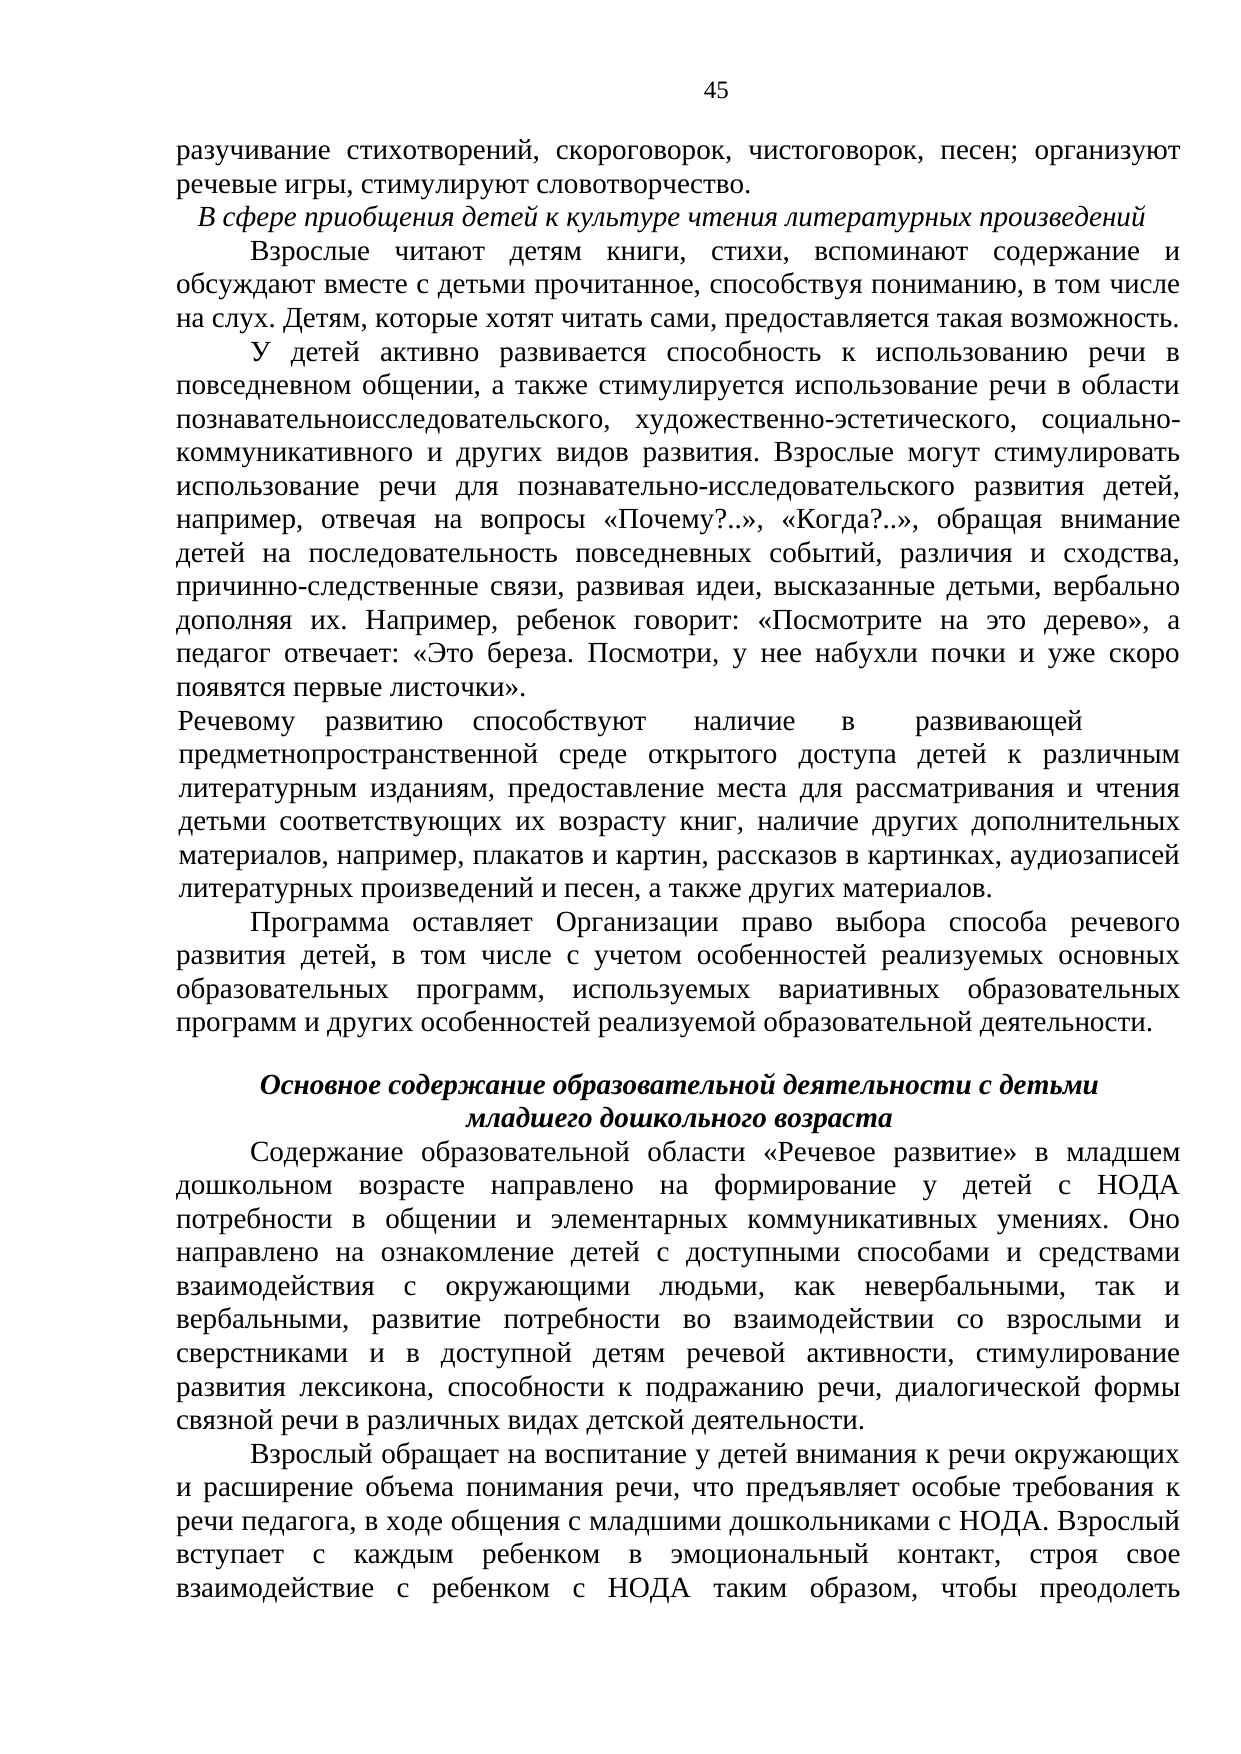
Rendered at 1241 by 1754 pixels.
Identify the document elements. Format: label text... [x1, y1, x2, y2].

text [176, 132, 1181, 199]
text Взрослые читают детям книги, стихи, вспоминают содержание и обсуждают вместе с детьми прочитанное, способствуя пониманию, в том числе на слух. Детям, которые хотят читать сами, предоставляется такая возможность. [176, 233, 1181, 334]
text младшего дошкольного возраста [177, 1100, 1181, 1134]
text У детей активно развивается способность к использованию речи в повседневном общении, а также стимулируется использование речи в области познавательноисследовательского, художественно-эстетического, социально-коммуникативного и других видов развития. Взрослые могут стимулировать использование речи для познавательно-исследовательского развития детей, например, отвечая на вопросы «Почему?..», «Когда?..», обращая внимание детей на последовательность повседневных событий, различия и сходства, причинно-следственные связи, развивая идеи, высказанные детьми, вербально дополняя их. Например, ребенок говорит: «Посмотрите на это дерево», а педагог отвечает: «Это береза. Посмотри, у нее набухли почки и уже скоро появятся первые листочки». [176, 334, 1181, 703]
text В сфере приобщения детей к культуре чтения литературных произведений [177, 199, 1166, 233]
text Содержание образовательной области «Речевое развитие» в младшем дошкольном возрасте направлено на формирование у детей с НОДА потребности в общении и элементарных коммуникативных умениях. Оно направлено на ознакомление детей с доступными способами и средствами взаимодействия с окружающими людьми, как невербальными, так и вербальными, развитие потребности во взаимодействии со взрослыми и сверстниками и в доступной детям речевой активности, стимулирование развития лексикона, способности к подражанию речи, диалогической формы связной речи в различных видах детской деятельности. [176, 1134, 1181, 1436]
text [176, 1436, 1181, 1603]
text Речевому развитию способствуют наличие в развивающей предметнопространственной среде открытого доступа детей к различным литературным изданиям, предоставление места для рассматривания и чтения детьми соответствующих их возрасту книг, наличие других дополнительных материалов, например, плакатов и картин, рассказов в картинках, аудиозаписей литературных произведений и песен, а также других материалов. [177, 703, 1181, 904]
text Основное содержание образовательной деятельности с детьми [177, 1067, 1181, 1100]
text Программа оставляет Организации право выбора способа речевого развития детей, в том числе с учетом особенностей реализуемых основных образовательных программ, используемых вариативных образовательных программ и других особенностей реализуемой образовательной деятельности. [176, 904, 1181, 1038]
